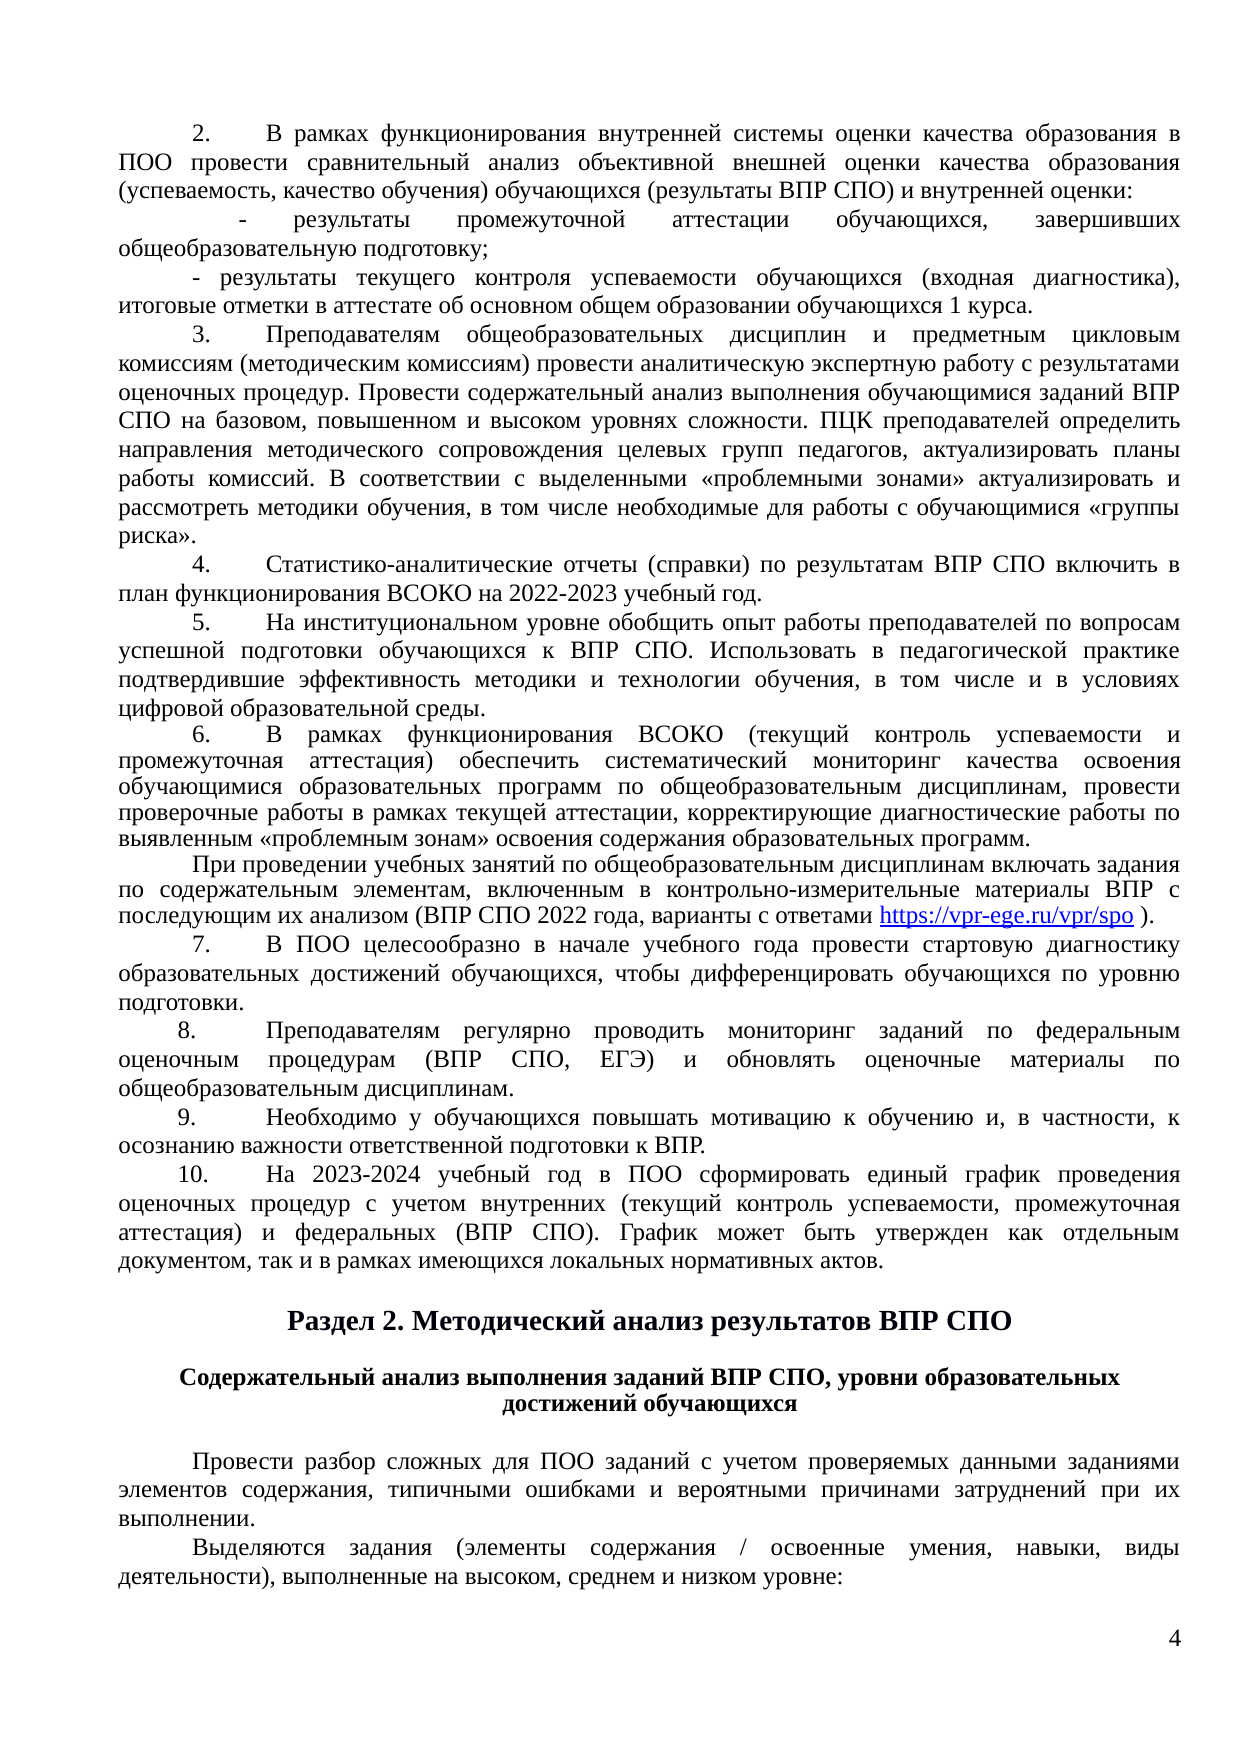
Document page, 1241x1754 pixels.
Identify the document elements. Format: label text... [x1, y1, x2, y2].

text 6. В рамках функционирования ВСОКО (текущий контроль успеваемости и промежуточная аттестация) обеспечить систематический мониторинг качества освоения обучающимися образовательных программ по общеобразовательным дисциплинам, провести проверочные работы в рамках текущей аттестации, корректирующие диагностические работы по выявленным «проблемным зонам» освоения содержания образовательных программ. [118, 722, 1181, 851]
text Раздел 2. Методический анализ результатов ВПР СПО [118, 1303, 1181, 1336]
text - результаты текущего контроля успеваемости обучающихся (входная диагностика), итоговые отметки в аттестате об основном общем образовании обучающихся 1 курса. [118, 262, 1181, 319]
text 3. Преподавателям общеобразовательных дисциплин и предметным цикловым комиссиям (методическим комиссиям) провести аналитическую экспертную работу с результатами оценочных процедур. Провести содержательный анализ выполнения обучающимися заданий ВПР СПО на базовом, повышенном и высоком уровнях сложности. ПЦК преподавателей определить направления методического сопровождения целевых групп педагогов, актуализировать планы работы комиссий. В соответствии с выделенными «проблемными зонами» актуализировать и рассмотреть методики обучения, в том числе необходимые для работы с обучающимися «группы риска». [118, 319, 1181, 549]
text 9. Необходимо у обучающихся повышать мотивацию к обучению и, в частности, к осознанию важности ответственной подготовки к ВПР. [118, 1102, 1181, 1159]
text Содержательный анализ выполнения заданий ВПР СПО, уровни образовательных достижений обучающихся [118, 1365, 1181, 1417]
text 8. Преподавателям регулярно проводить мониторинг заданий по федеральным оценочным процедурам (ВПР СПО, ЕГЭ) и обновлять оценочные материалы по общеобразовательным дисциплинам. [118, 1015, 1181, 1102]
text 2. В рамках функционирования внутренней системы оценки качества образования в ПОО провести сравнительный анализ объективной внешней оценки качества образования (успеваемость, качество обучения) обучающихся (результаты ВПР СПО) и внутренней оценки: [118, 118, 1181, 204]
text 5. На институциональном уровне обобщить опыт работы преподавателей по вопросам успешной подготовки обучающихся к ВПР СПО. Использовать в педагогической практике подтвердившие эффективность методики и технологии обучения, в том числе и в условиях цифровой образовательной среды. [118, 607, 1181, 722]
text Провести разбор сложных для ПОО заданий с учетом проверяемых данными заданиями элементов содержания, типичными ошибками и вероятными причинами затруднений при их выполнении. [118, 1446, 1181, 1532]
text - результаты промежуточной аттестации обучающихся, завершивших общеобразовательную подготовку; [118, 204, 1181, 262]
text 7. В ПОО целесообразно в начале учебного года провести стартовую диагностику образовательных достижений обучающихся, чтобы дифференцировать обучающихся по уровню подготовки. [118, 929, 1181, 1015]
text Выделяются задания (элементы содержания / освоенные умения, навыки, виды деятельности), выполненные на высоком, среднем и низком уровне: [118, 1532, 1181, 1589]
text 4. Статистико-аналитические отчеты (справки) по результатам ВПР СПО включить в план функционирования ВСОКО на 2022-2023 учебный год. [118, 549, 1181, 607]
text 10. На 2023-2024 учебный год в ПОО сформировать единый график проведения оценочных процедур с учетом внутренних (текущий контроль успеваемости, промежуточная аттестация) и федеральных (ВПР СПО). График может быть утвержден как отдельным документом, так и в рамках имеющихся локальных нормативных актов. [118, 1159, 1181, 1274]
text При проведении учебных занятий по общеобразовательным дисциплинам включать задания по содержательным элементам, включенным в контрольно-измерительные материалы ВПР с последующим их анализом (ВПР СПО 2022 года, варианты с ответами https://vpr-ege.ru/vpr/spo ). [118, 851, 1181, 929]
